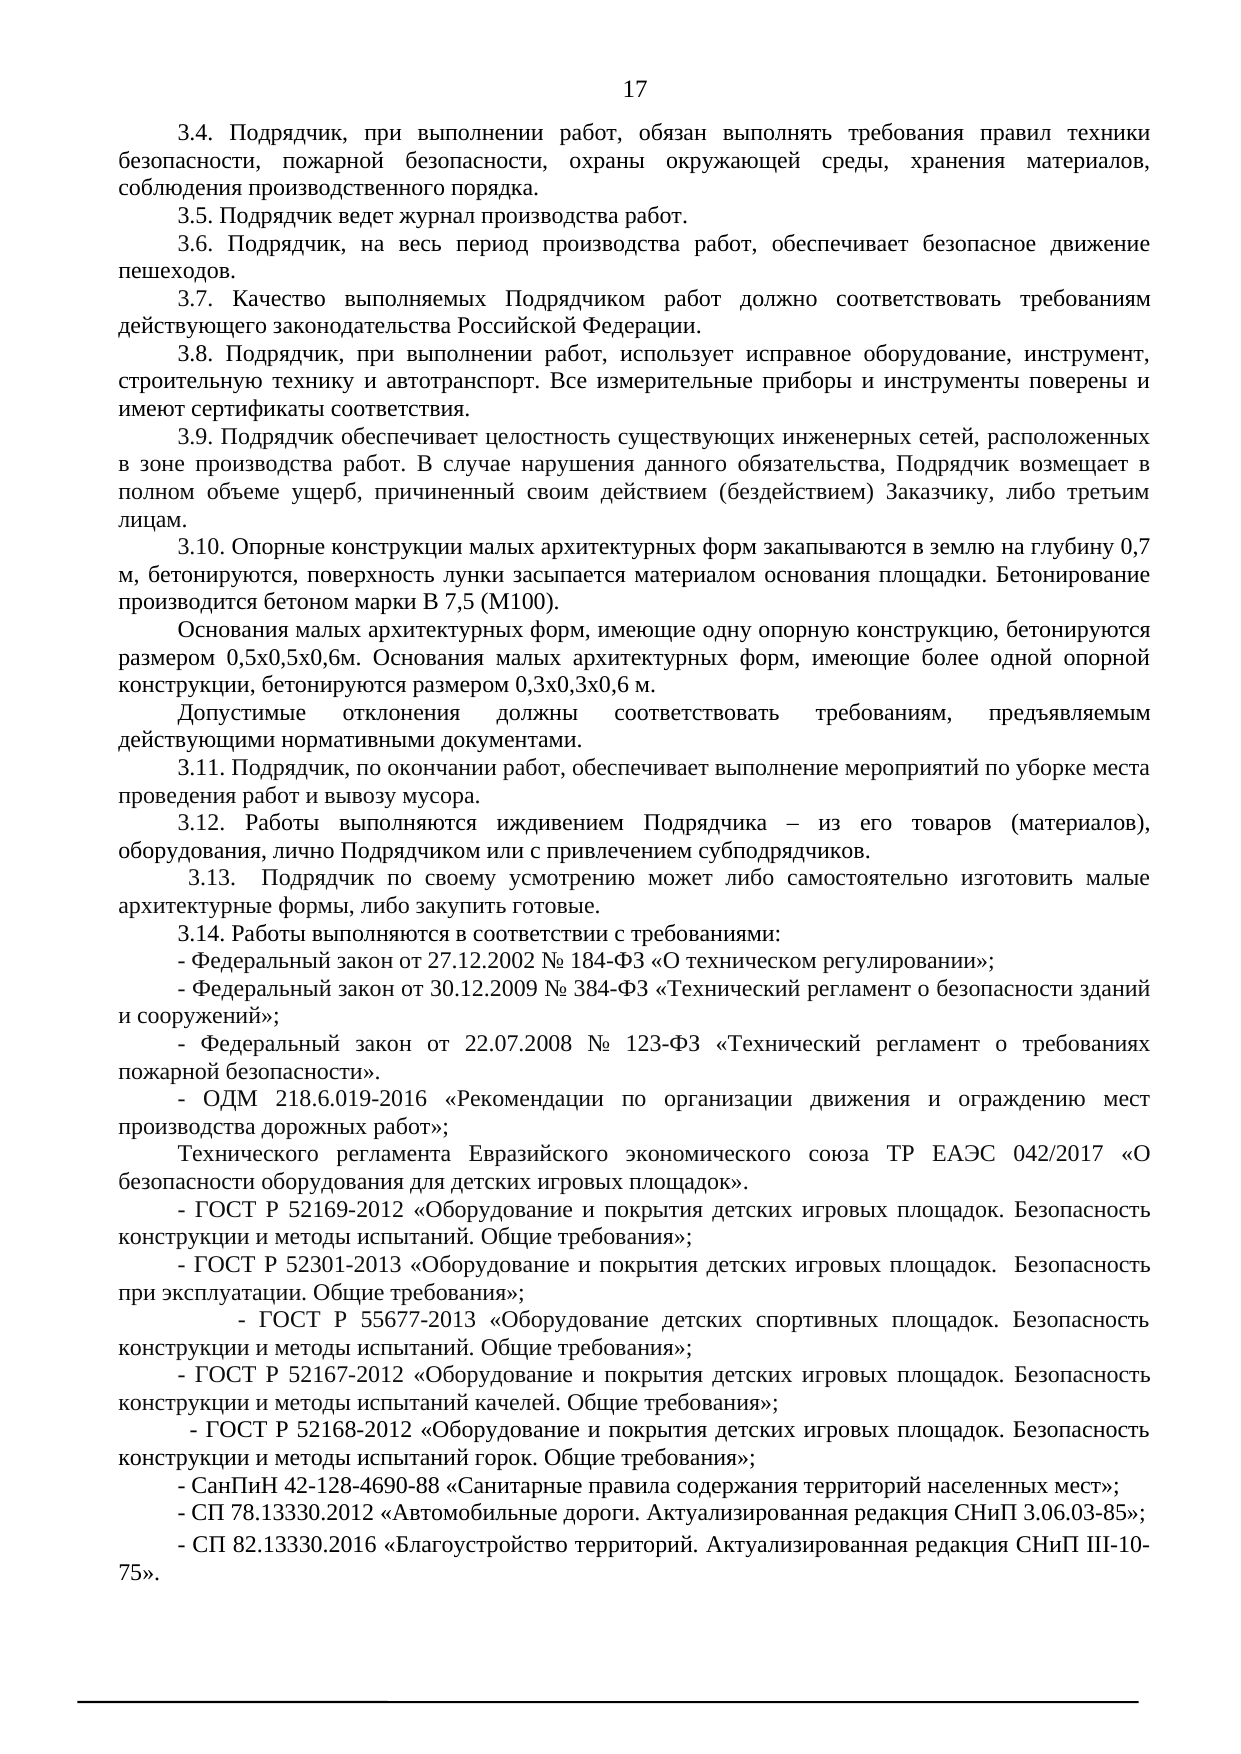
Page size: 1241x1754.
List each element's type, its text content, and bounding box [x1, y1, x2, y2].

text - Федеральный закон от 22.07.2008 № 123-ФЗ «Технический регламент о требованиях пожарной безопасности». [118, 1029, 1152, 1084]
text 3.5. Подрядчик ведет журнал производства работ. [118, 201, 1152, 228]
text - Федеральный закон от 27.12.2002 № 184-ФЗ «О техническом регулировании»; [118, 946, 1152, 974]
text - Федеральный закон от 30.12.2009 № 384-ФЗ «Технический регламент о безопасности зданий и сооружений»; [118, 974, 1152, 1029]
text 3.4. Подрядчик, при выполнении работ, обязан выполнять требования правил техники безопасности, пожарной безопасности, охраны окружающей среды, хранения материалов, соблюдения производственного порядка. [118, 118, 1152, 201]
text - ГОСТ Р 52301-2013 «Оборудование и покрытия детских игровых площадок. Безопасность при эксплуатации. Общие требования»; [118, 1250, 1152, 1305]
text Технического регламента Евразийского экономического союза ТР ЕАЭС 042/2017 «О безопасности оборудования для детских игровых площадок». [118, 1139, 1152, 1195]
text 3.12. Работы выполняются иждивением Подрядчика – из его товаров (материалов), оборудования, лично Подрядчиком или с привлечением субподрядчиков. [118, 808, 1152, 863]
text - ГОСТ Р 52167-2012 «Оборудование и покрытия детских игровых площадок. Безопасность конструкции и методы испытаний качелей. Общие требования»; [118, 1360, 1152, 1416]
text - ОДМ 218.6.019-2016 «Рекомендации по организации движения и ограждению мест производства дорожных работ»; [118, 1084, 1152, 1139]
text - ГОСТ Р 55677-2013 «Оборудование детских спортивных площадок. Безопасность конструкции и методы испытаний. Общие требования»; [118, 1305, 1152, 1360]
text 3.11. Подрядчик, по окончании работ, обеспечивает выполнение мероприятий по уборке места проведения работ и вывозу мусора. [118, 753, 1152, 808]
text 3.10. Опорные конструкции малых архитектурных форм закапываются в землю на глубину 0,7 м, бетонируются, поверхность лунки засыпается материалом основания площадки. Бетонирование производится бетоном марки В 7,5 (М100). [118, 532, 1152, 615]
text 3.8. Подрядчик, при выполнении работ, использует исправное оборудование, инструмент, строительную технику и автотранспорт. Все измерительные приборы и инструменты поверены и имеют сертификаты соответствия. [118, 339, 1152, 422]
text - СанПиН 42-128-4690-88 «Санитарные правила содержания территорий населенных мест»; [118, 1471, 1152, 1498]
text - ГОСТ Р 52168-2012 «Оборудование и покрытия детских игровых площадок. Безопасность конструкции и методы испытаний горок. Общие требования»; [118, 1416, 1152, 1471]
text Основания малых архитектурных форм, имеющие одну опорную конструкцию, бетонируются размером 0,5х0,5х0,6м. Основания малых архитектурных форм, имеющие более одной опорной конструкции, бетонируются размером 0,3х0,3х0,6 м. [118, 615, 1152, 698]
list - СП 78.13330.2012 «Автомобильные дороги. Актуализированная редакция СНиП 3.06.03-85»; [118, 1498, 1152, 1526]
list - СП 82.13330.2016 «Благоустройство территорий. Актуализированная редакция СНиП III-10-75». [118, 1530, 1152, 1585]
text 3.6. Подрядчик, на весь период производства работ, обеспечивает безопасное движение пешеходов. [118, 228, 1152, 284]
text Допустимые отклонения должны соответствовать требованиям, предъявляемым действующими нормативными документами. [118, 698, 1152, 753]
text 3.13. Подрядчик по своему усмотрению может либо самостоятельно изготовить малые архитектурные формы, либо закупить готовые. [118, 863, 1152, 919]
text - ГОСТ Р 52169-2012 «Оборудование и покрытия детских игровых площадок. Безопасность конструкции и методы испытаний. Общие требования»; [118, 1195, 1152, 1250]
text 3.14. Работы выполняются в соответствии с требованиями: [118, 919, 1152, 946]
text 3.7. Качество выполняемых Подрядчиком работ должно соответствовать требованиям действующего законодательства Российской Федерации. [118, 284, 1152, 339]
text 3.9. Подрядчик обеспечивает целостность существующих инженерных сетей, расположенных в зоне производства работ. В случае нарушения данного обязательства, Подрядчик возмещает в полном объеме ущерб, причиненный своим действием (бездействием) Заказчику, либо третьим лицам. [118, 422, 1152, 532]
